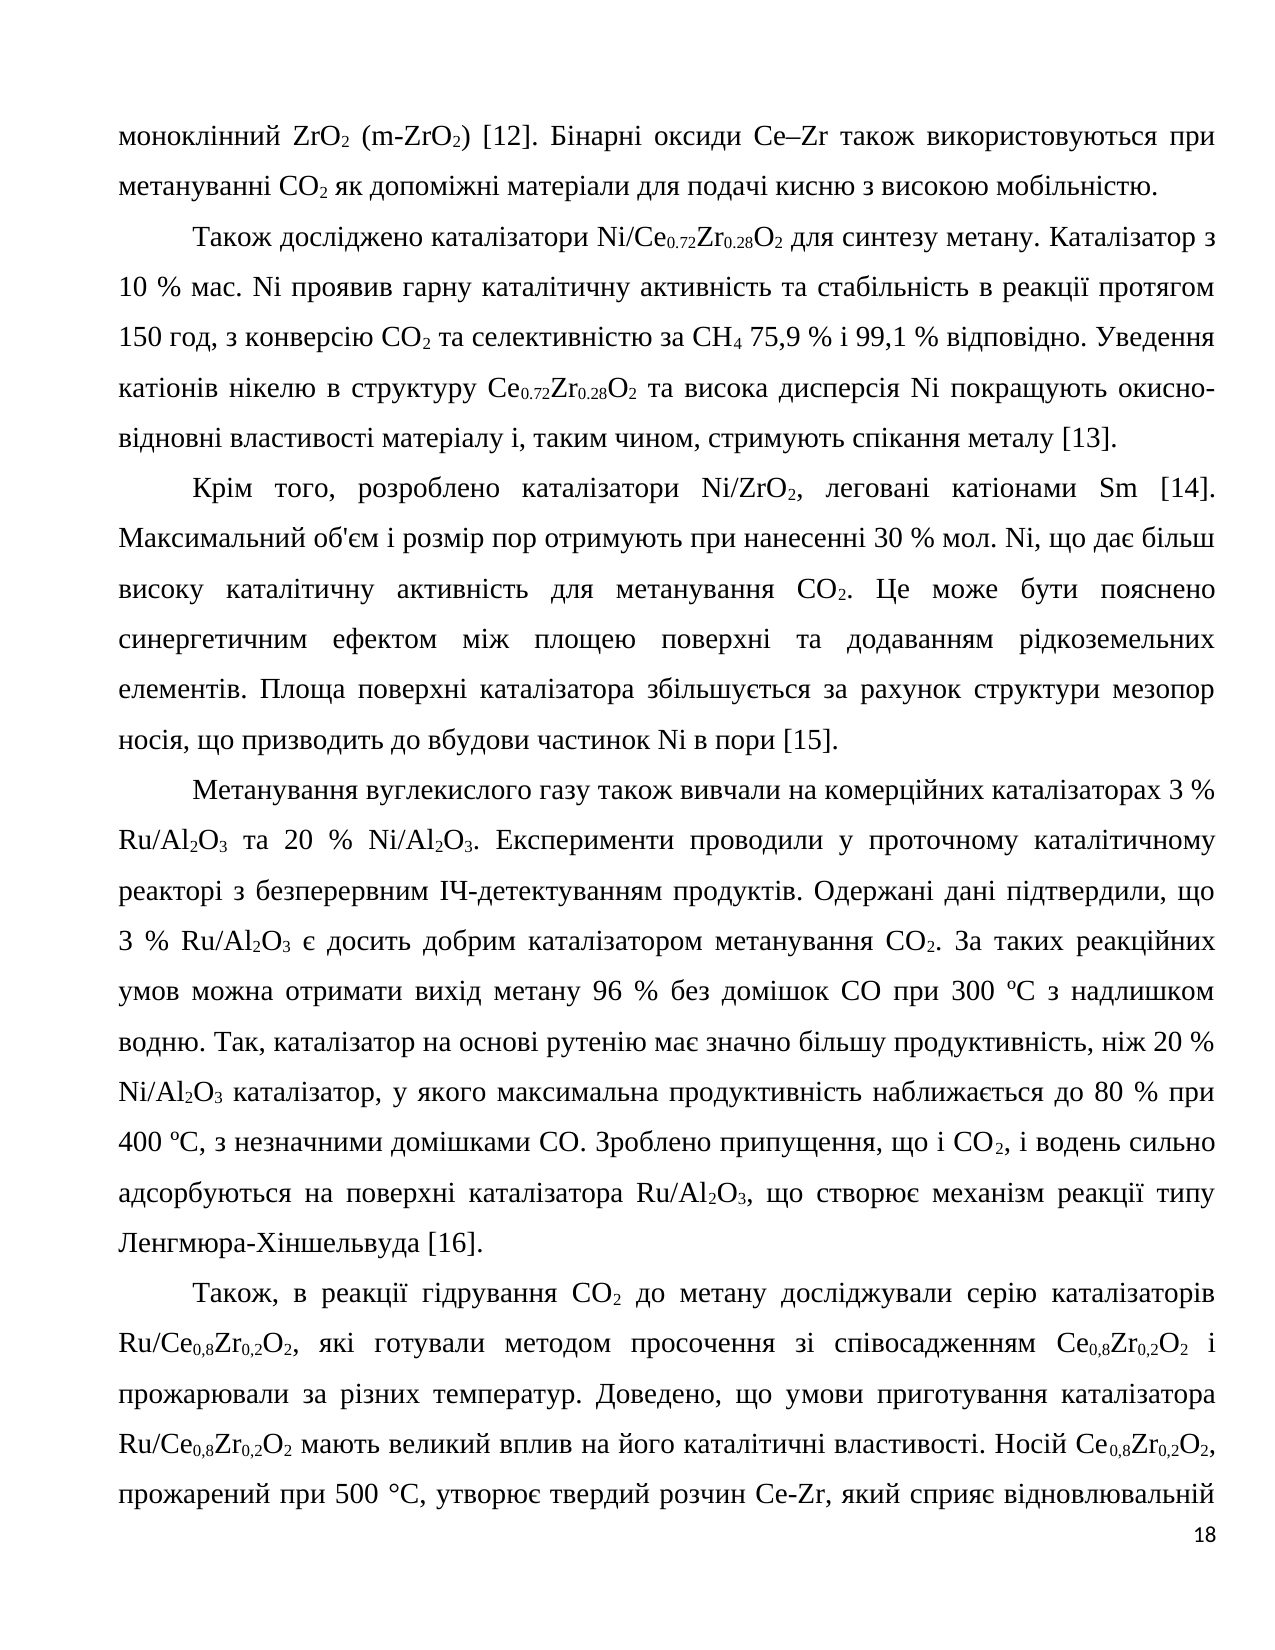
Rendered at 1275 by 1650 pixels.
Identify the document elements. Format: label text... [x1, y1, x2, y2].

text Також досліджено каталізатори Ni/Ce0.72Zr0.28O2 для синтезу метану. Каталізатор з 10 % мас. Ni проявив гарну каталітичну активність та стабільність в реакції протягом 150 год, з конверсію СО2 та селективністю за CH4 75,9 % і 99,1 % відповідно. Уведення катіонів нікелю в структуру Ce0.72Zr0.28O2 та висока дисперсія Ni покращують окисно-відновні властивості матеріалу і, таким чином, стримують спікання металу [13]. [118, 219, 1216, 453]
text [118, 118, 1216, 202]
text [118, 1275, 1216, 1510]
text Крім того, розроблено каталізатори Ni/ZrO2, леговані катіонами Sm [14]. Максимальний об'єм і розмір пор отримують при нанесенні 30 % мол. Ni, що дає більш високу каталітичну активність для метанування СО2. Це може бути пояснено синергетичним ефектом між площею поверхні та додаванням рідкоземельних елементів. Площа поверхні каталізатора збільшується за рахунок структури мезопор носія, що призводить до вбудови частинок Ni в пори [15]. [118, 470, 1216, 755]
text Метанування вуглекислого газу також вивчали на комерційних каталізаторах 3 % Ru/Al2O3 та 20 % Ni/Al2O3. Експерименти проводили у проточному каталітичному реакторі з безперервним ІЧ-детектуванням продуктів. Одержані дані підтвердили, що 3 % Ru/Al2O3 є досить добрим каталізатором метанування CO2. За таких реакційних умов можна отримати вихід метану 96 % без домішок CO при 300 ºС з надлишком водню. Так, каталізатор на основі рутенію має значно більшу продуктивність, ніж 20 % Ni/Al2O3 каталізатор, у якого максимальна продуктивність наближається до 80 % при 400 ºС, з незначними домішками CO. Зроблено припущення, що і СО2, і водень сильно адсорбуються на поверхні каталізатора Ru/Al2O3, що створює механізм реакції типу Ленгмюра-Хіншельвуда [16]. [118, 772, 1216, 1258]
